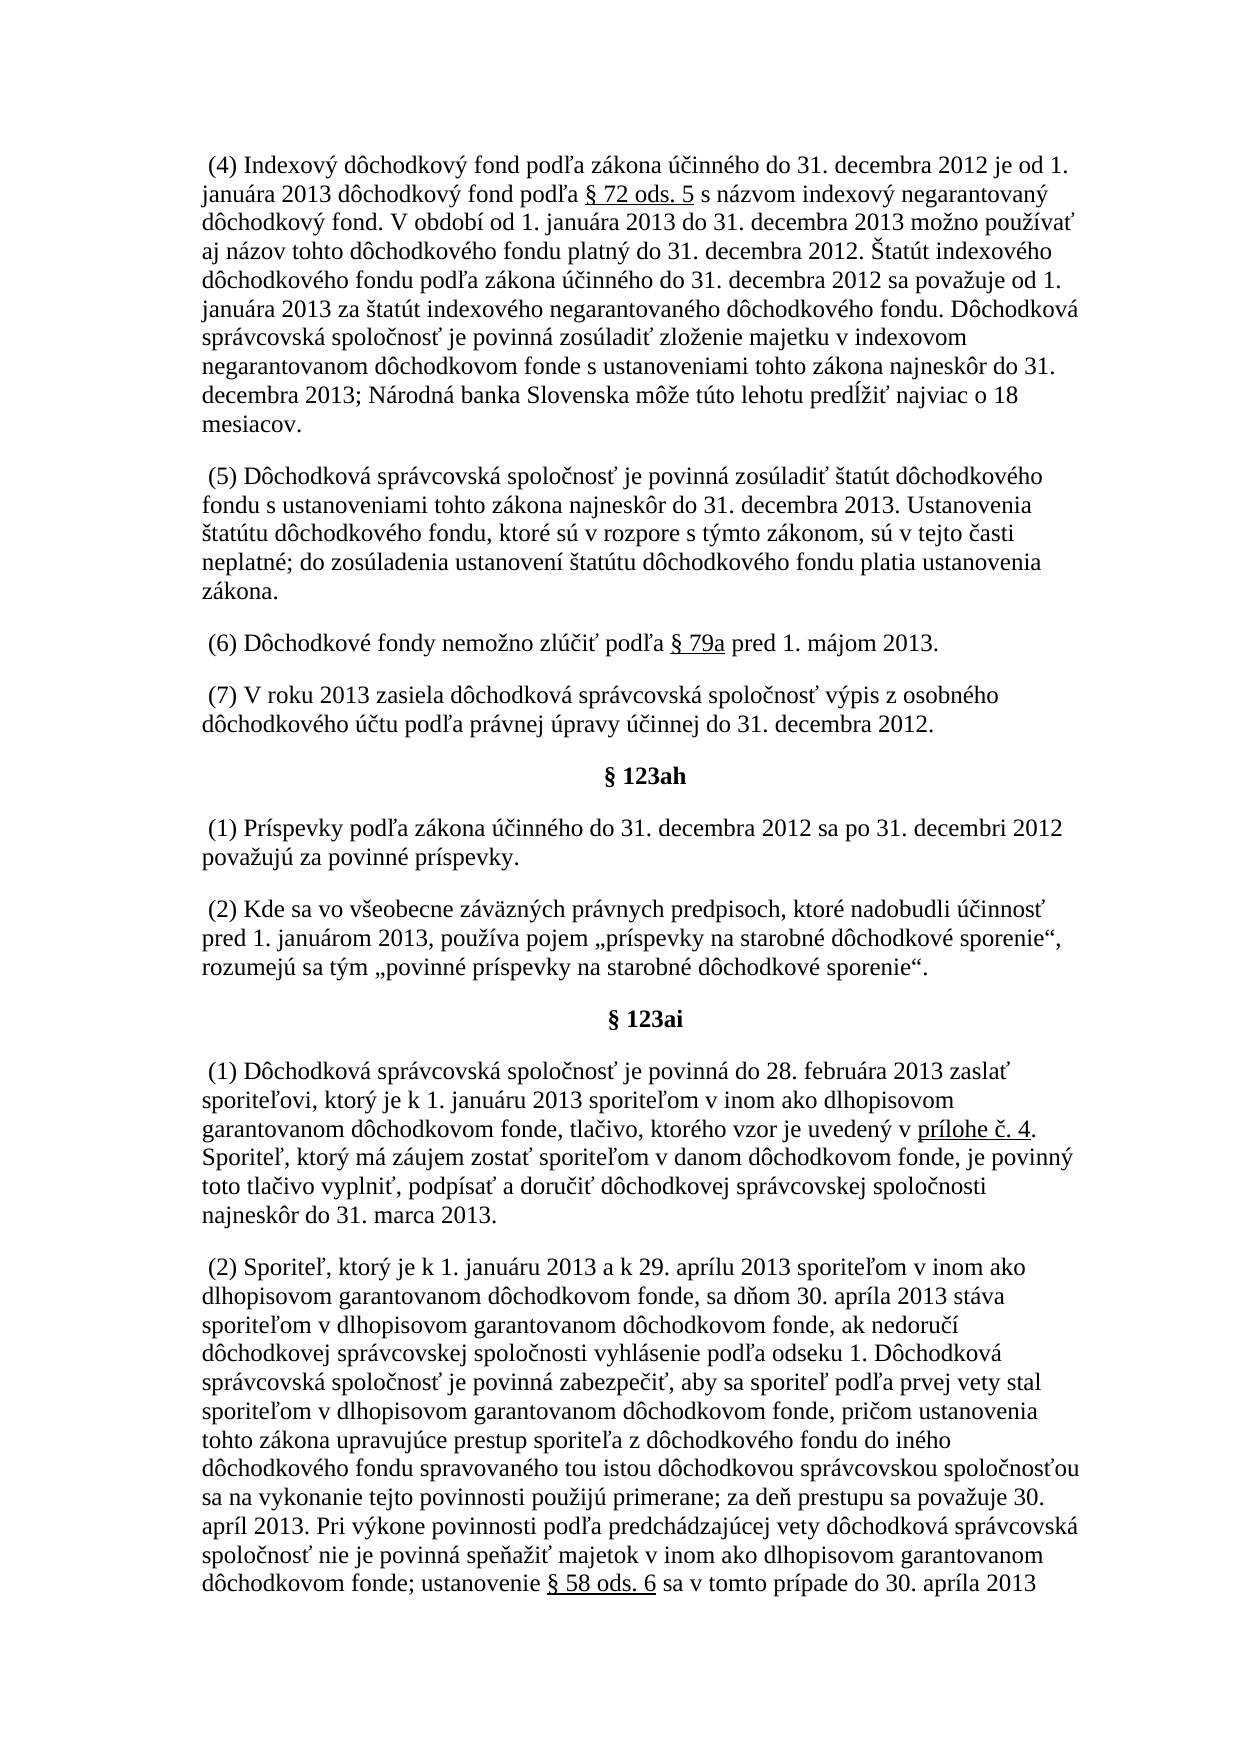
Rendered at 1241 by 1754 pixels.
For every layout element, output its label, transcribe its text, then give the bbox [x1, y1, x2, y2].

text § 123ah [194, 761, 1090, 790]
text (1) Dôchodková správcovská spoločnosť je povinná do 28. februára 2013 zaslať sporiteľovi, ktorý je k 1. januáru 2013 sporiteľom v inom ako dlhopisovom garantovanom dôchodkovom fonde, tlačivo, ktorého vzor je uvedený v prílohe č. 4. Sporiteľ, ktorý má záujem zostať sporiteľom v danom dôchodkovom fonde, je povinný toto tlačivo vyplniť, podpísať a doručiť dôchodkovej správcovskej spoločnosti najneskôr do 31. marca 2013. [202, 1056, 1090, 1229]
text (4) Indexový dôchodkový fond podľa zákona účinného do 31. decembra 2012 je od 1. januára 2013 dôchodkový fond podľa § 72 ods. 5 s názvom indexový negarantovaný dôchodkový fond. V období od 1. januára 2013 do 31. decembra 2013 možno používať aj názov tohto dôchodkového fondu platný do 31. decembra 2012. Štatút indexového dôchodkového fondu podľa zákona účinného do 31. decembra 2012 sa považuje od 1. januára 2013 za štatút indexového negarantovaného dôchodkového fondu. Dôchodková správcovská spoločnosť je povinná zosúladiť zloženie majetku v indexovom negarantovanom dôchodkovom fonde s ustanoveniami tohto zákona najneskôr do 31. decembra 2013; Národná banka Slovenska môže túto lehotu predĺžiť najviac o 18 mesiacov. [202, 150, 1090, 437]
text (5) Dôchodková správcovská spoločnosť je povinná zosúladiť štatút dôchodkového fondu s ustanoveniami tohto zákona najneskôr do 31. decembra 2013. Ustanovenia štatútu dôchodkového fondu, ktoré sú v rozpore s týmto zákonom, sú v tejto časti neplatné; do zosúladenia ustanovení štatútu dôchodkového fondu platia ustanovenia zákona. [202, 461, 1090, 605]
text (6) Dôchodkové fondy nemožno zlúčiť podľa § 79a pred 1. májom 2013. [202, 628, 1090, 657]
text (2) Kde sa vo všeobecne záväzných právnych predpisoch, ktoré nadobudli účinnosť pred 1. januárom 2013, používa pojem „príspevky na starobné dôchodkové sporenie“, rozumejú sa tým „povinné príspevky na starobné dôchodkové sporenie“. [202, 894, 1090, 981]
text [202, 1252, 1090, 1597]
text (7) V roku 2013 zasiela dôchodková správcovská spoločnosť výpis z osobného dôchodkového účtu podľa právnej úpravy účinnej do 31. decembra 2012. [202, 680, 1090, 738]
text § 123ai [194, 1004, 1090, 1033]
text (1) Príspevky podľa zákona účinného do 31. decembra 2012 sa po 31. decembri 2012 považujú za povinné príspevky. [202, 813, 1090, 871]
